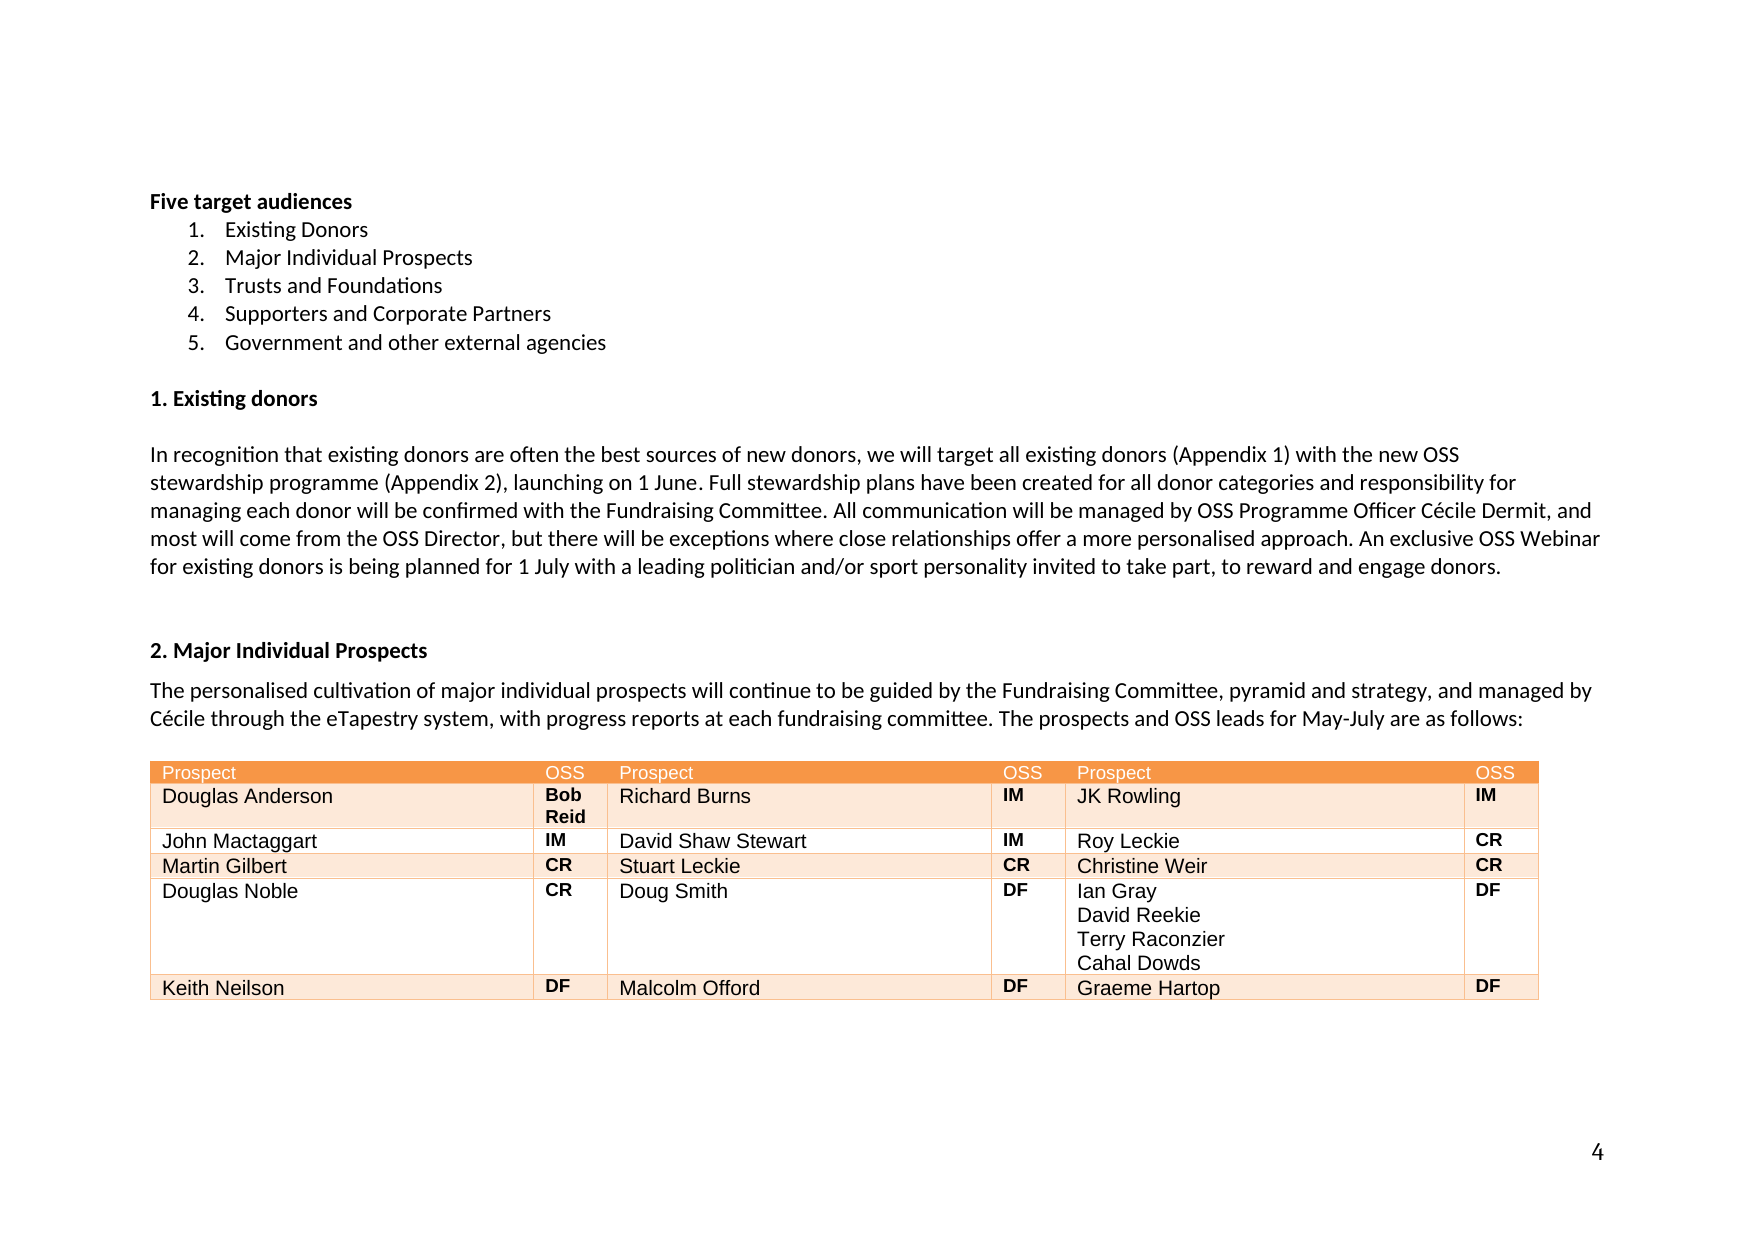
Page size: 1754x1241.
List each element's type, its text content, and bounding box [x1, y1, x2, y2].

table_cell John Mactaggart [151, 829, 533, 852]
table_cell DF [534, 975, 607, 999]
text 1. Existing donors [150, 384, 1604, 412]
table_cell CR [534, 879, 607, 974]
list Existing Donors [187, 216, 1604, 243]
table_cell Douglas Anderson [151, 784, 533, 827]
table_cell CR [992, 854, 1065, 877]
table_cell DF [1465, 975, 1538, 999]
table_cell Christine Weir [1066, 854, 1464, 877]
text Five target audiences [150, 187, 1604, 216]
table_header Prospect [151, 762, 533, 783]
table_cell Stuart Leckie [608, 854, 991, 877]
table_header OSS [992, 762, 1065, 783]
table_cell CR [1465, 829, 1538, 852]
table_header OSS [534, 762, 607, 783]
table_cell DF [992, 975, 1065, 999]
table_cell CR [534, 854, 607, 877]
table_cell IM [992, 784, 1065, 827]
table_header Prospect [1066, 762, 1464, 783]
text The personalised cultivation of major individual prospects will continue to be guided by the Fundraising Committee, pyramid and strategy, and managed by Cécile through the eTapestry system, with progress reports at each fundraising committee. The prospects and OSS leads for May-July are as follows: [150, 677, 1604, 733]
table_cell IM [1465, 784, 1538, 827]
table_cell CR [1465, 854, 1538, 877]
table_cell DF [992, 879, 1065, 974]
table_cell Ian Gray David Reekie Terry Raconzier Cahal Dowds [1066, 879, 1464, 974]
table_cell Douglas Noble [151, 879, 533, 974]
table_header Prospect [608, 762, 991, 783]
table_cell Roy Leckie [1066, 829, 1464, 852]
table_cell Doug Smith [608, 879, 991, 974]
table_cell Bob Reid [534, 784, 607, 827]
list Major Individual Prospects [187, 243, 1604, 272]
table_cell IM [534, 829, 607, 852]
list Supporters and Corporate Partners [187, 299, 1604, 328]
table_cell IM [992, 829, 1065, 852]
table_cell David Shaw Stewart [608, 829, 991, 852]
text In recognition that existing donors are often the best sources of new donors, we will target all existing donors (Appendix 1) with the new OSS stewardship programme (Appendix 2), launching on 1 June. Full stewardship plans have been created for all donor categories and responsibility for managing each donor will be confirmed with the Fundraising Committee. All communication will be managed by OSS Programme Officer Cécile Dermit, and most will come from the OSS Director, but there will be exceptions where close relationships offer a more personalised approach. An exclusive OSS Webinar for existing donors is being planned for 1 July with a leading politician and/or sport personality invited to take part, to reward and engage donors. [150, 440, 1604, 580]
list Trusts and Foundations [187, 272, 1604, 299]
text 2. Major Individual Prospects [150, 636, 1604, 664]
table_cell JK Rowling [1066, 784, 1464, 827]
table_cell DF [1465, 879, 1538, 974]
table_cell Malcolm Offord [608, 975, 991, 999]
list Government and other external agencies [187, 328, 1604, 356]
table_header OSS [1465, 762, 1538, 783]
table_cell Graeme Hartop [1066, 975, 1464, 999]
table_cell Keith Neilson [151, 975, 533, 999]
table_cell Martin Gilbert [151, 854, 533, 877]
table_cell Richard Burns [608, 784, 991, 827]
